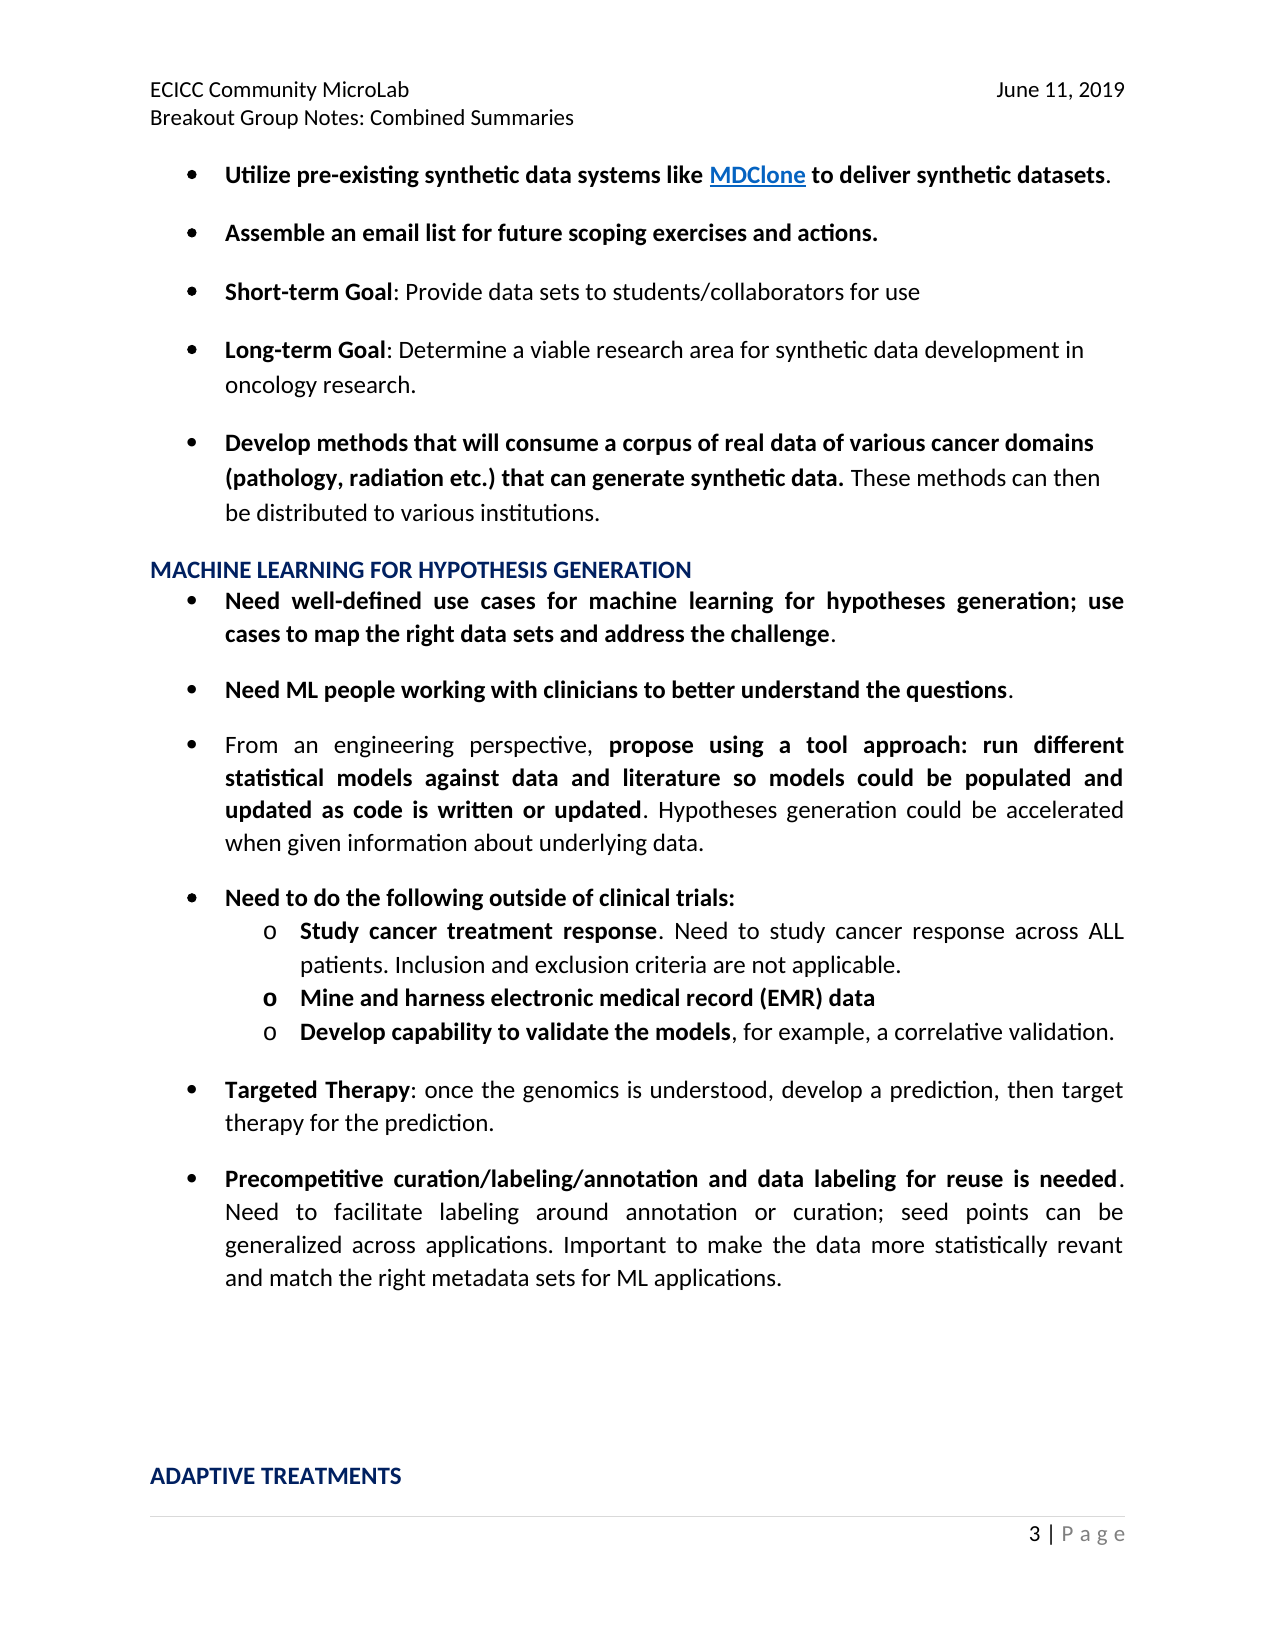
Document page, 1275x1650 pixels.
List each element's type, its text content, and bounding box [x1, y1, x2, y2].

text ADAPTIVE TREATMENTS [150, 1460, 1125, 1491]
list Mine and harness electronic medical record (EMR) data [262, 982, 1125, 1014]
list Short-term Goal: Provide data sets to students/collaborators for use [187, 276, 1125, 306]
list Long-term Goal: Determine a viable research area for synthetic data development in oncology research. [187, 334, 1125, 399]
text MACHINE LEARNING FOR HYPOTHESIS GENERATION [150, 554, 1125, 585]
list Need ML people working with clinicians to better understand the questions. [187, 674, 1125, 704]
list Utilize pre-existing synthetic data systems like MDClone to deliver synthetic datasets. [187, 159, 1125, 189]
list Develop capability to validate the models, for example, a correlative validation. [262, 1017, 1125, 1048]
list From an engineering perspective, propose using a tool approach: run different statistical models against data and literature so models could be populated and updated as code is written or updated. Hypotheses generation could be accelerated when given information about underlying data. [187, 729, 1125, 858]
list Study cancer treatment response. Need to study cancer response across ALL patients. Inclusion and exclusion criteria are not applicable. [262, 915, 1125, 980]
list Need to do the following outside of clinical trials: [187, 882, 1125, 913]
list Targeted Therapy: once the genomics is understood, develop a prediction, then target therapy for the prediction. [187, 1074, 1125, 1138]
list Assemble an email list for future scoping exercises and actions. [187, 217, 1125, 248]
list Need well-defined use cases for machine learning for hypotheses generation; use cases to map the right data sets and address the challenge. [187, 585, 1125, 648]
list Precompetitive curation/labeling/annotation and data labeling for reuse is needed. Need to facilitate labeling around annotation or curation; seed points can be generalized across applications. Important to make the data more statistically revant and match the right metadata sets for ML applications. [187, 1163, 1125, 1293]
list Develop methods that will consume a corpus of real data of various cancer domains (pathology, radiation etc.) that can generate synthetic data. These methods can then be distributed to various institutions. [187, 427, 1125, 528]
